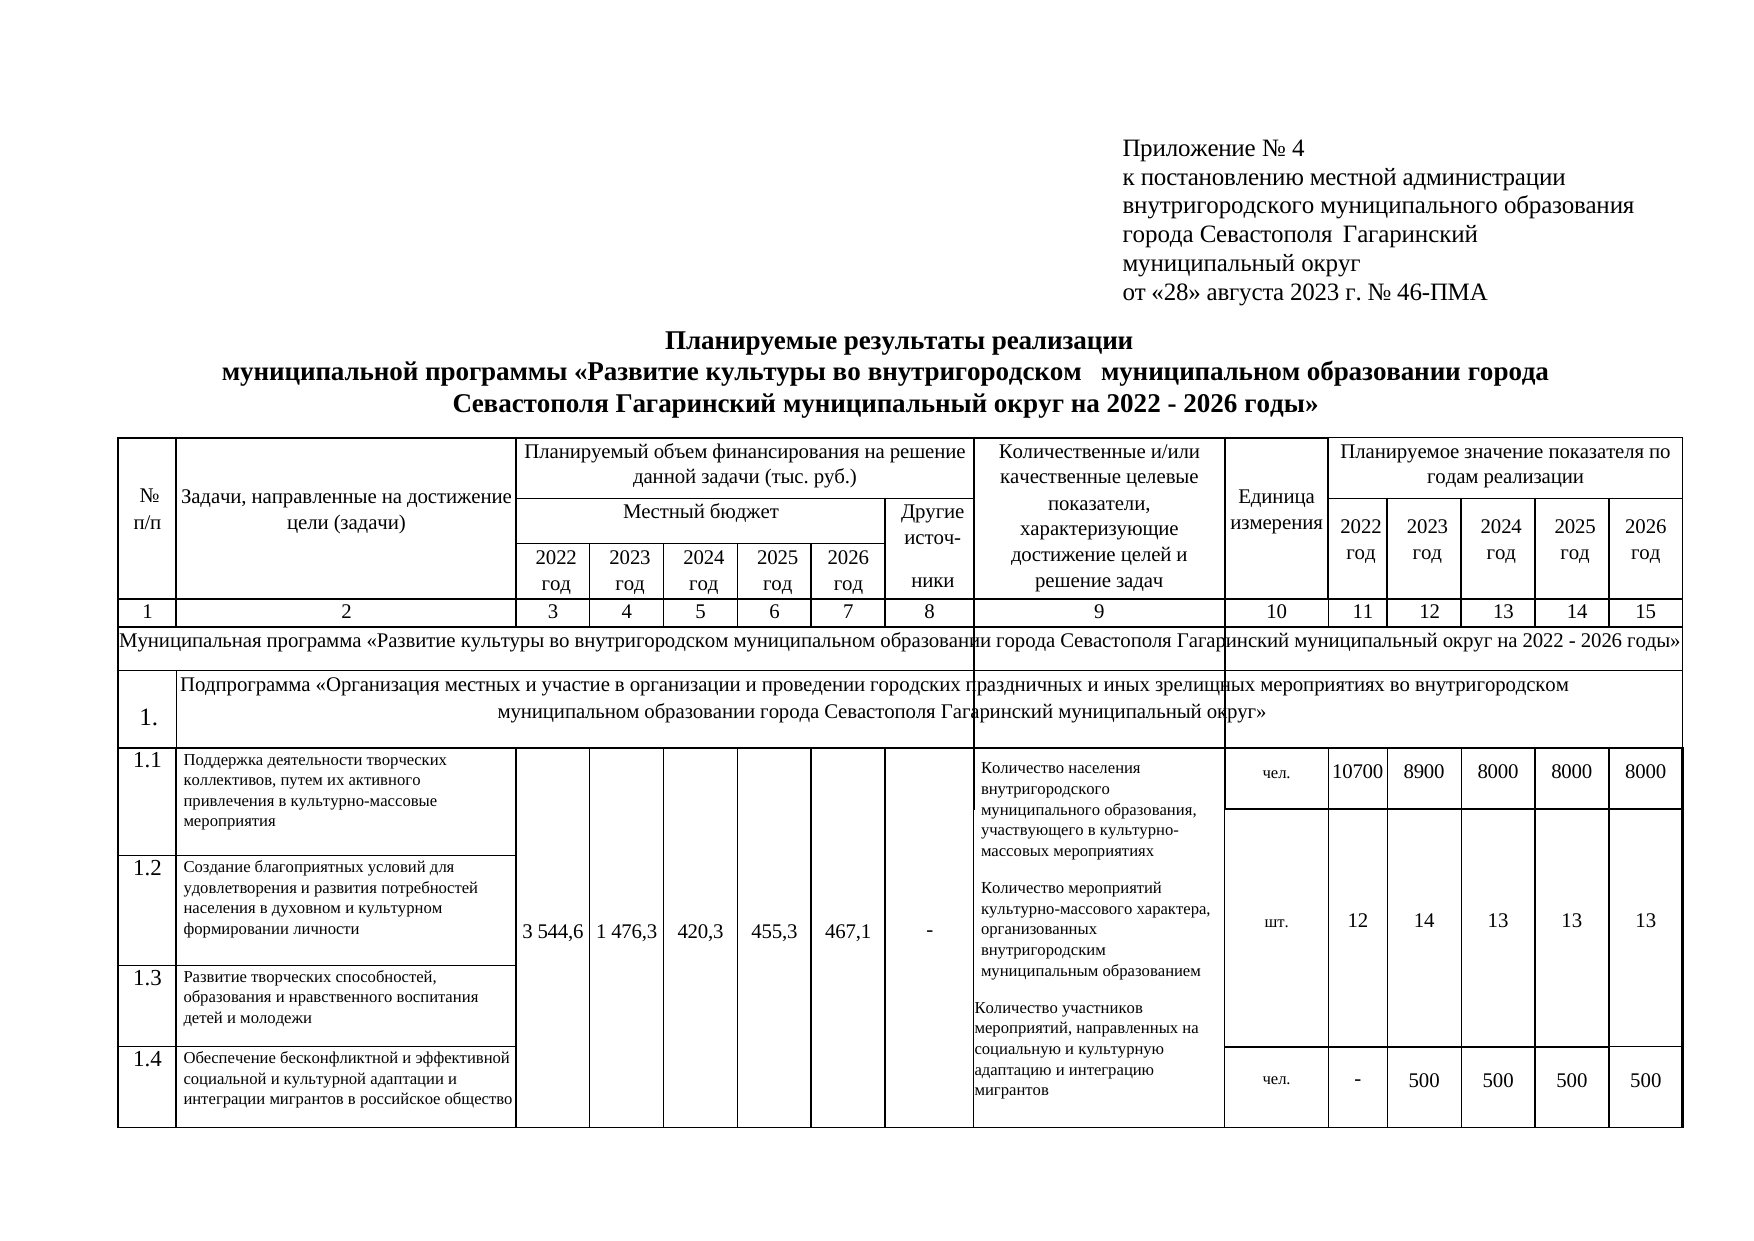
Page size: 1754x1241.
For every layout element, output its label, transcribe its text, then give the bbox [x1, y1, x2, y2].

table_cell Подпрограмма «Организация местных и участие в организации и проведении городских праздничных и иных зрелищных мероприятиях во внутригородском муниципальном образовании города Севастополя Гагаринский муниципальный округ» [177, 671, 973, 747]
table_header Планируемый объем финансирования на решение данной задачи (тыс. руб.) [517, 439, 973, 497]
table_cell Подпрограмма «Организация местных и участие в организации и проведении городских праздничных и иных зрелищных мероприятиях во внутригородском муниципальном образовании города Севастополя Гагаринский муниципальный округ» [1226, 671, 1682, 747]
table_cell - [1329, 1048, 1387, 1127]
table_cell 467,1 [812, 749, 884, 1127]
table_cell Муниципальная программа «Развитие культуры во внутригородском муниципальном образовании города Севастополя Гагаринский муниципальный округ на 2022 - 2026 годы» [975, 628, 1224, 670]
table_cell 2025 год [1536, 499, 1608, 598]
table_cell Обеспечение бесконфликтной и эффективной социальной и культурной адаптации и интеграции мигрантов в российское общество [177, 1047, 515, 1127]
table_cell 2024 год [1462, 499, 1534, 598]
text муниципальной программы «Развитие культуры во внутригородском муниципальном образовании города Севастополя Гагаринский муниципальный округ на 2022 - 2026 годы» [192, 356, 1579, 418]
table_cell 8 [886, 600, 973, 626]
table_cell 10 [1226, 600, 1328, 626]
table_cell 4 [590, 600, 663, 626]
table_cell Другие источ- ники [886, 499, 973, 598]
table_cell шт. [1225, 810, 1328, 1046]
table_cell 2026 год [1610, 499, 1682, 598]
table_cell 3 544,6 [517, 749, 589, 1127]
table_cell Поддержка деятельности творческих коллективов, путем их активного привлечения в культурно-массовые мероприятия [177, 749, 515, 855]
table_cell 500 [1610, 1047, 1681, 1127]
text Приложение № 4 к постановлению местной администрации внутригородского муниципального образования города Севастополя Гагаринский муниципальный округ [1122, 133, 1651, 277]
table_cell 2024 год [664, 544, 737, 598]
table_cell 8000 [1610, 749, 1681, 808]
table_cell 13 [1610, 810, 1681, 1046]
table_cell 11. [119, 671, 176, 747]
table_cell Развитие творческих способностей, образования и нравственного воспитания детей и молодежи [177, 966, 515, 1046]
table_cell 2022 год [1329, 499, 1386, 598]
table_cell 500 [1388, 1048, 1461, 1127]
table_cell 2023 год [590, 544, 663, 598]
table_cell 10700 [1329, 749, 1387, 808]
table_cell 9 [975, 600, 1224, 626]
table_cell 8000 [1462, 749, 1534, 808]
table_cell 6 [738, 600, 810, 626]
table_header Планируемое значение показателя по годам реализации [1329, 438, 1682, 497]
table_cell 13 [1462, 600, 1534, 626]
table_cell 11 [1329, 600, 1386, 626]
table_cell Местный бюджет [517, 499, 884, 543]
table_cell 15 [1610, 600, 1682, 626]
table_cell 8900 [1388, 749, 1461, 808]
table_cell 13 [1462, 810, 1534, 1046]
table_cell 2023 год [1388, 499, 1460, 598]
table_cell 13 [1536, 810, 1608, 1046]
table_cell 1.4 [119, 1047, 175, 1127]
table_cell 5 [664, 600, 737, 626]
table_cell 14 [1536, 600, 1608, 626]
table_cell 8000 [1536, 749, 1608, 808]
table_cell 2026 год [812, 544, 884, 598]
table_cell 1.3 [119, 966, 175, 1046]
table_cell Муниципальная программа «Развитие культуры во внутригородском муниципальном образовании города Севастополя Гагаринский муниципальный округ на 2022 - 2026 годы» [1226, 628, 1682, 670]
table_cell 1 [119, 600, 175, 626]
table_cell Подпрограмма «Организация местных и участие в организации и проведении городских праздничных и иных зрелищных мероприятиях во внутригородском муниципальном образовании города Севастополя Гагаринский муниципальный округ» [975, 671, 1224, 747]
table_header Единица измерения [1226, 439, 1327, 598]
table_cell 420,3 [664, 749, 737, 1127]
table_cell 12 [1388, 600, 1460, 626]
table_cell 2025 год [738, 544, 810, 598]
table_cell 7 [812, 600, 884, 626]
table_cell 1.2 [119, 856, 175, 964]
table_header № п/п [119, 439, 175, 598]
table_header Задачи, направленные на достижение цели (задачи) [177, 439, 515, 598]
table_cell чел. [1225, 1048, 1328, 1127]
table_cell 500 [1462, 1048, 1534, 1127]
table_cell - [886, 749, 973, 1127]
table_cell Количество населения внутригородского муниципального образования, участвующего в культурно-массовых мероприятиях Количество мероприятий культурно-массового характера, организованных внутригородским муниципальным образованием Количество участников мероприятий, направленных на социальную и культурную адаптацию и интеграцию мигрантов [974, 749, 1224, 1127]
text Планируемые результаты реализации [148, 324, 1651, 356]
table_cell чел. [1226, 749, 1328, 808]
table_cell 3 [517, 600, 589, 626]
table_cell Муниципальная программа «Развитие культуры во внутригородском муниципальном образовании города Севастополя Гагаринский муниципальный округ на 2022 - 2026 годы» [119, 628, 973, 670]
table_cell 1.1 [119, 749, 175, 855]
table_cell 14 [1388, 810, 1461, 1046]
table_header Количественные и/или качественные целевые показатели, характеризующие достижение целей и решение задач [975, 439, 1224, 598]
table_cell 12 [1329, 810, 1387, 1046]
table_cell 500 [1536, 1048, 1608, 1127]
table_cell 2 [177, 600, 515, 626]
table_cell 2022 год [517, 544, 589, 598]
table_cell 455,3 [738, 749, 810, 1127]
table_cell Создание благоприятных условий для удовлетворения и развития потребностей населения в духовном и культурном формировании личности [177, 856, 515, 964]
text от «28» августа 2023 г. № 46-ПМА [1122, 277, 1651, 305]
table_cell 1 476,3 [590, 749, 663, 1127]
